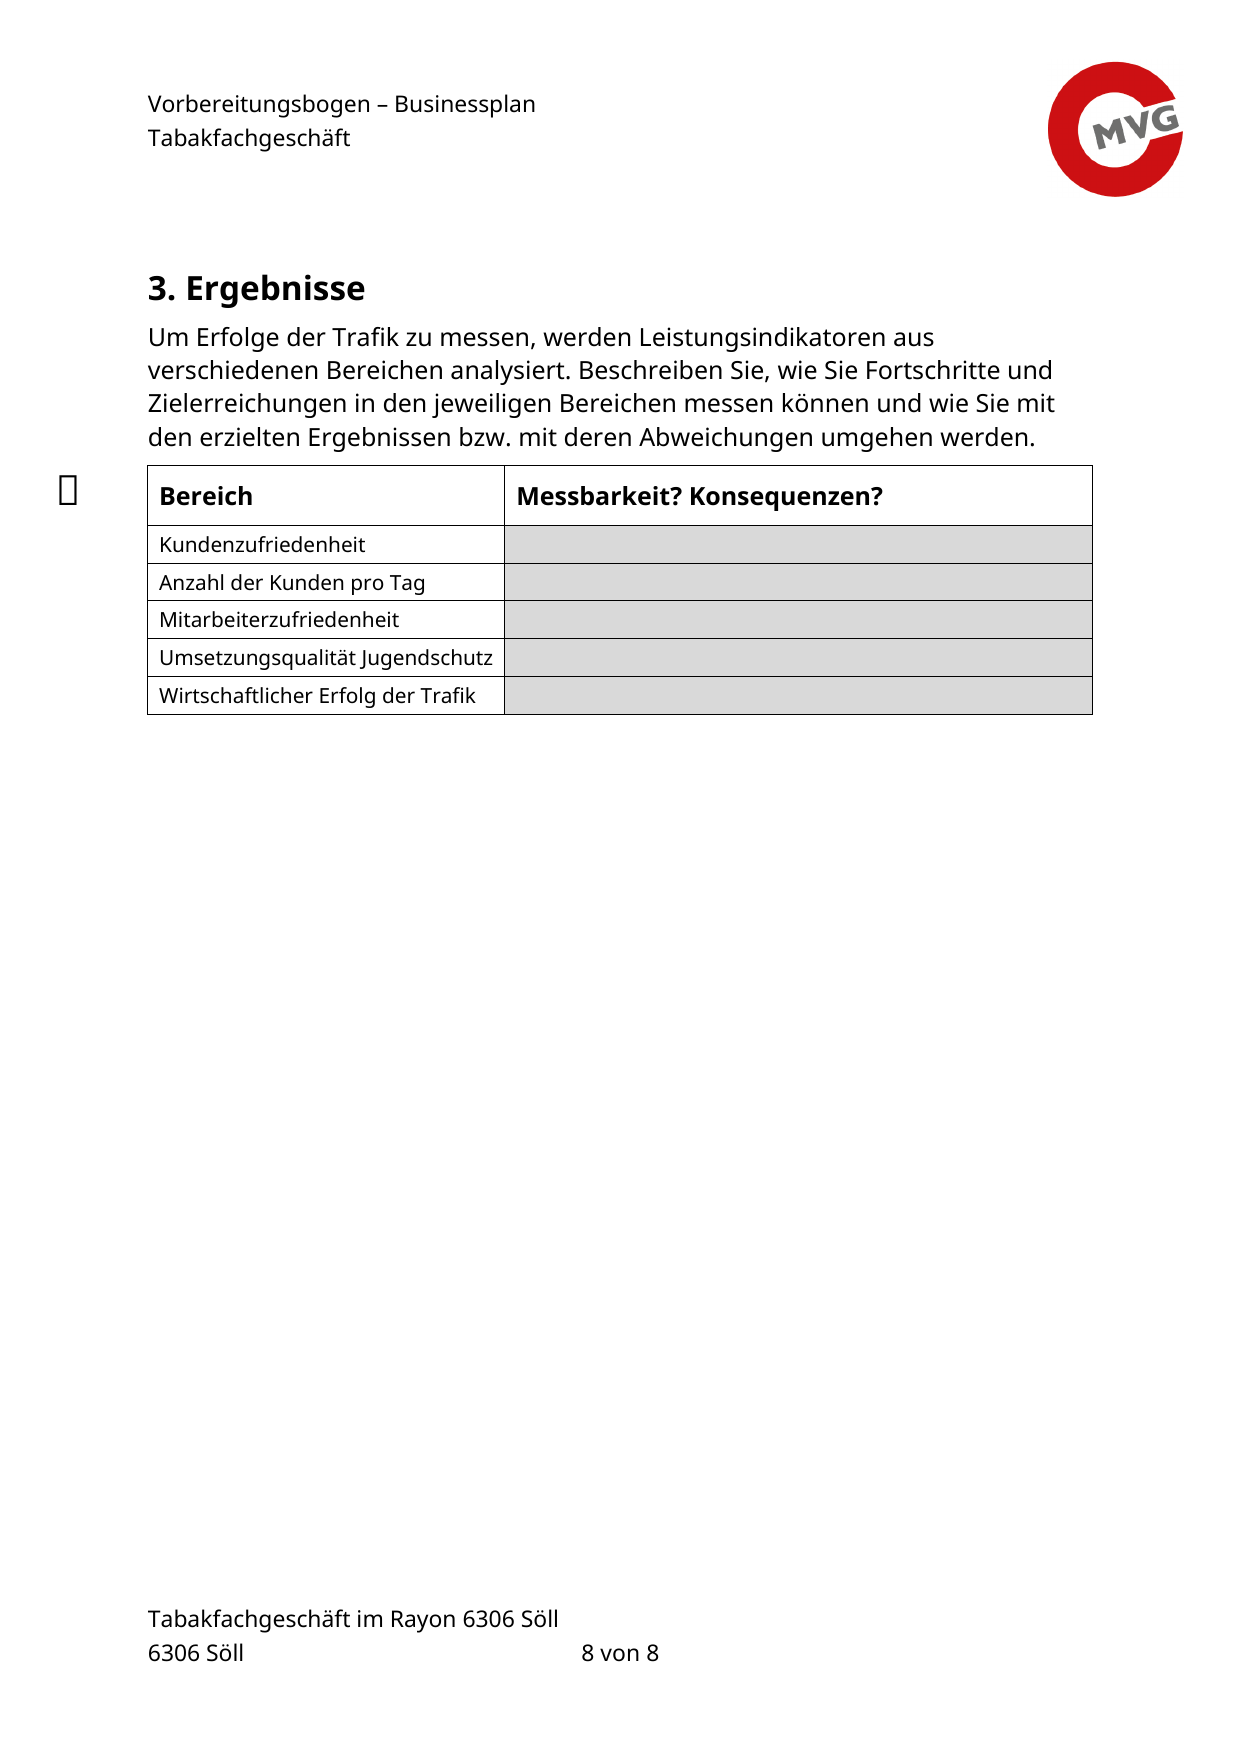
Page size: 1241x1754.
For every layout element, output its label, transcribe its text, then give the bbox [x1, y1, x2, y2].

table_cell Mitarbeiterzufriedenheit [148, 601, 504, 638]
table_cell Wirtschaftlicher Erfolg der Trafik [148, 677, 504, 714]
table_cell [505, 677, 1092, 714]
table_cell [505, 564, 1092, 600]
text Um Erfolge der Trafik zu messen, werden Leistungsindikatoren aus verschiedenen Bereichen analysiert. Beschreiben Sie, wie Sie Fortschritte und Zielerreichungen in den jeweiligen Bereichen messen können und wie Sie mit den erzielten Ergebnissen bzw. mit deren Abweichungen umgehen werden. [148, 319, 1093, 453]
table_cell Umsetzungsqualität Jugendschutz [148, 639, 504, 676]
table_cell [505, 601, 1092, 638]
table_header Bereich [148, 466, 504, 525]
table_cell Anzahl der Kunden pro Tag [148, 564, 504, 600]
table_header Messbarkeit? Konsequenzen? [505, 466, 1092, 525]
table_header  [44, 465, 147, 714]
table_cell Kundenzufriedenheit [148, 526, 504, 563]
table_cell [505, 639, 1092, 676]
picture [1046, 59, 1185, 198]
table_cell [505, 526, 1092, 563]
subtitle Ergebnisse [148, 274, 1093, 307]
